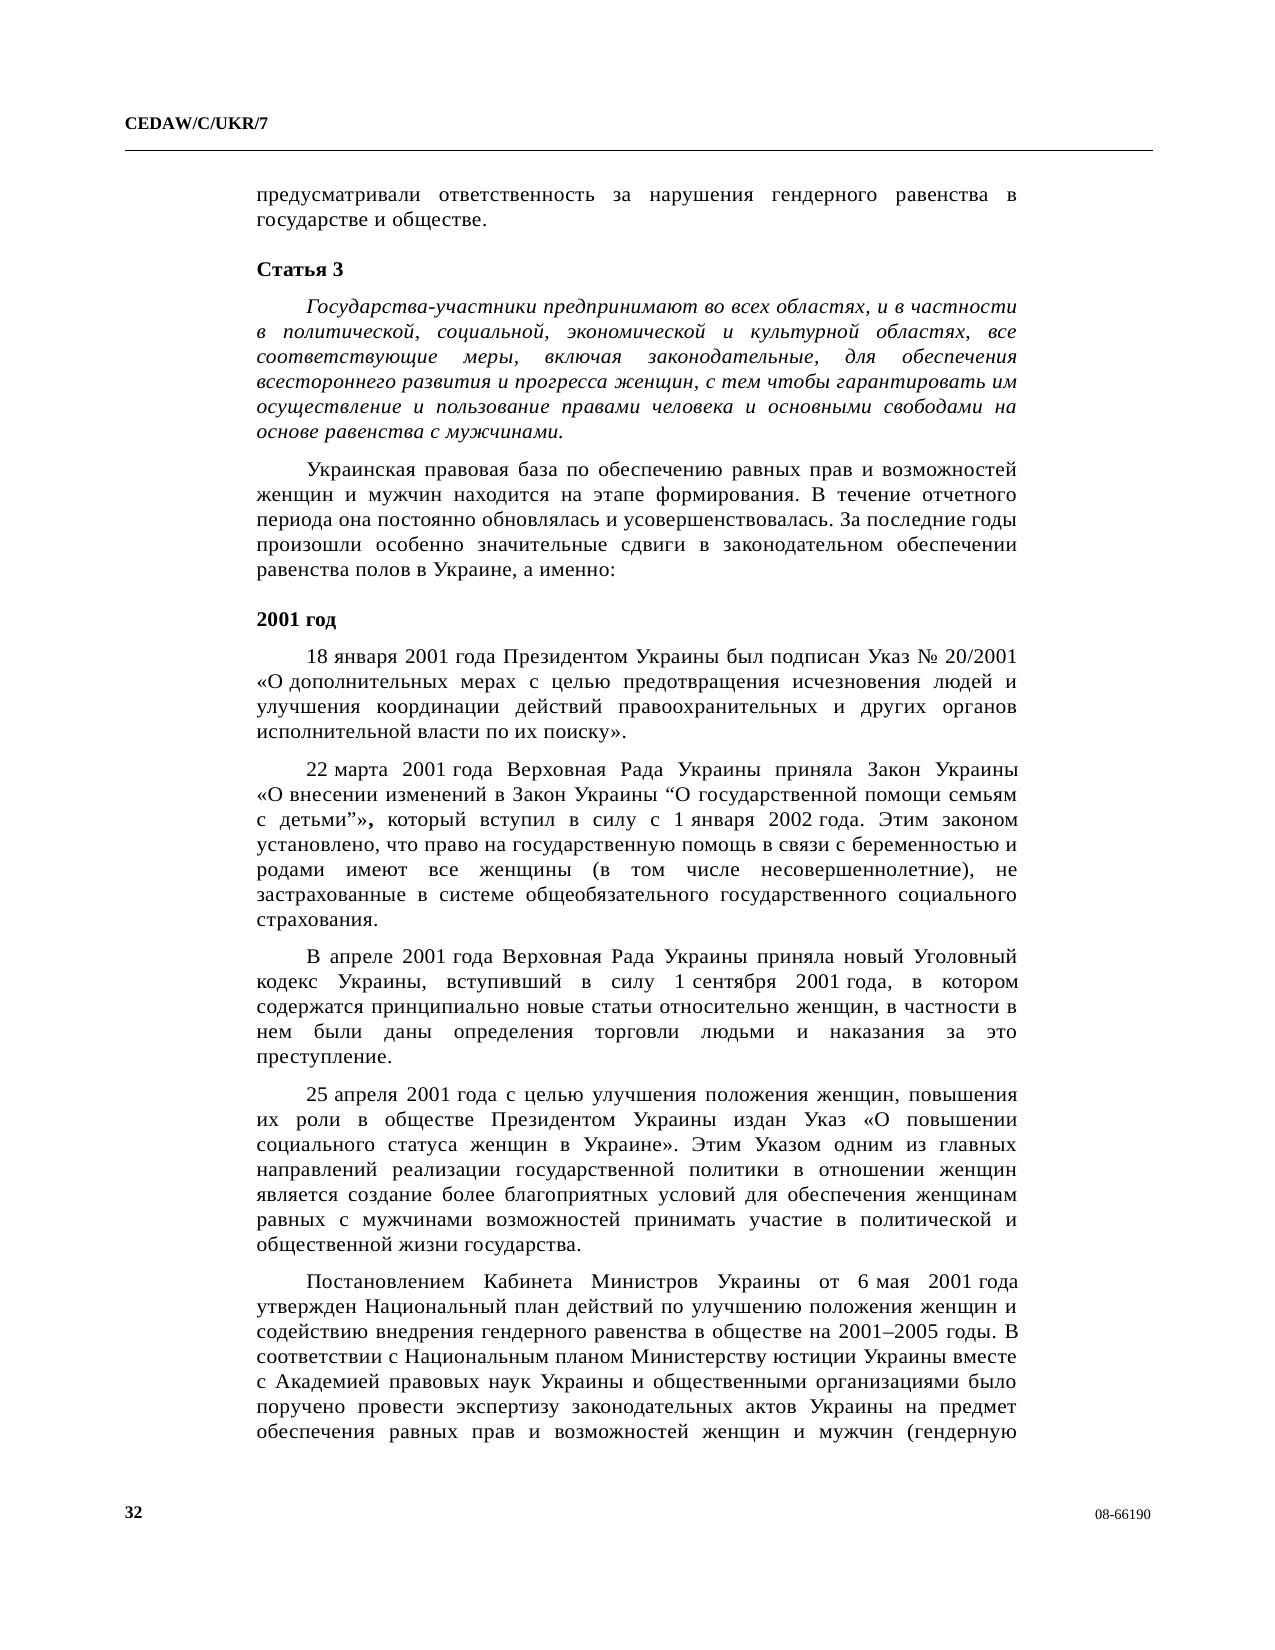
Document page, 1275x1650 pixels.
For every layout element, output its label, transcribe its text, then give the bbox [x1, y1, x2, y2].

text 22 марта 2001 года Верховная Рада Украины приняла Закон Украины «О внесении изменений в Закон Украины “О государственной помощи семьям с детьми”», который вступил в силу с 1 января 2002 года. Этим законом установлено, что право на государственную помощь в связи с беременностью и родами имеют все женщины (в том числе несовершеннолетние), не застрахованные в системе общеобязательного государственного социального страхования. [256, 756, 1018, 931]
text Статья 3 [124, 256, 1019, 281]
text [256, 181, 1018, 231]
text 18 января 2001 года Президентом Украины был подписан Указ № 20/2001 «О дополнительных мерах с целью предотвращения исчезновения людей и улучшения координации действий правоохранительных и других органов исполнительной власти по их поиску». [256, 644, 1018, 744]
text Государства-участники предпринимают во всех областях, и в частности в политической, социальной, экономической и культурной областях, все соответствующие меры, включая законодательные, для обеспечения всестороннего развития и прогресса женщин, с тем чтобы гарантировать им осуществление и пользование правами человека и основными свободами на основе равенства с мужчинами. [256, 294, 1018, 444]
text Украинская правовая база по обеспечению равных прав и возможностей женщин и мужчин находится на этапе формирования. В течение отчетного периода она постоянно обновлялась и усовершенствовалась. За последние годы произошли особенно значительные сдвиги в законодательном обеспечении равенства полов в Украине, а именно: [256, 456, 1018, 581]
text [256, 1269, 1018, 1444]
text 25 апреля 2001 года с целью улучшения положения женщин, повышения их роли в обществе Президентом Украины издан Указ «О повышении социального статуса женщин в Украине». Этим Указом одним из главных направлений реализации государственной политики в отношении женщин является создание более благоприятных условий для обеспечения женщинам равных с мужчинами возможностей принимать участие в политической и общественной жизни государства. [256, 1081, 1018, 1256]
text В апреле 2001 года Верховная Рада Украины приняла новый Уголовный кодекс Украины, вступивший в силу 1 сентября 2001 года, в котором содержатся принципиально новые статьи относительно женщин, в частности в нем были даны определения торговли людьми и наказания за это преступление. [256, 944, 1018, 1069]
text 2001 год [124, 606, 1019, 631]
